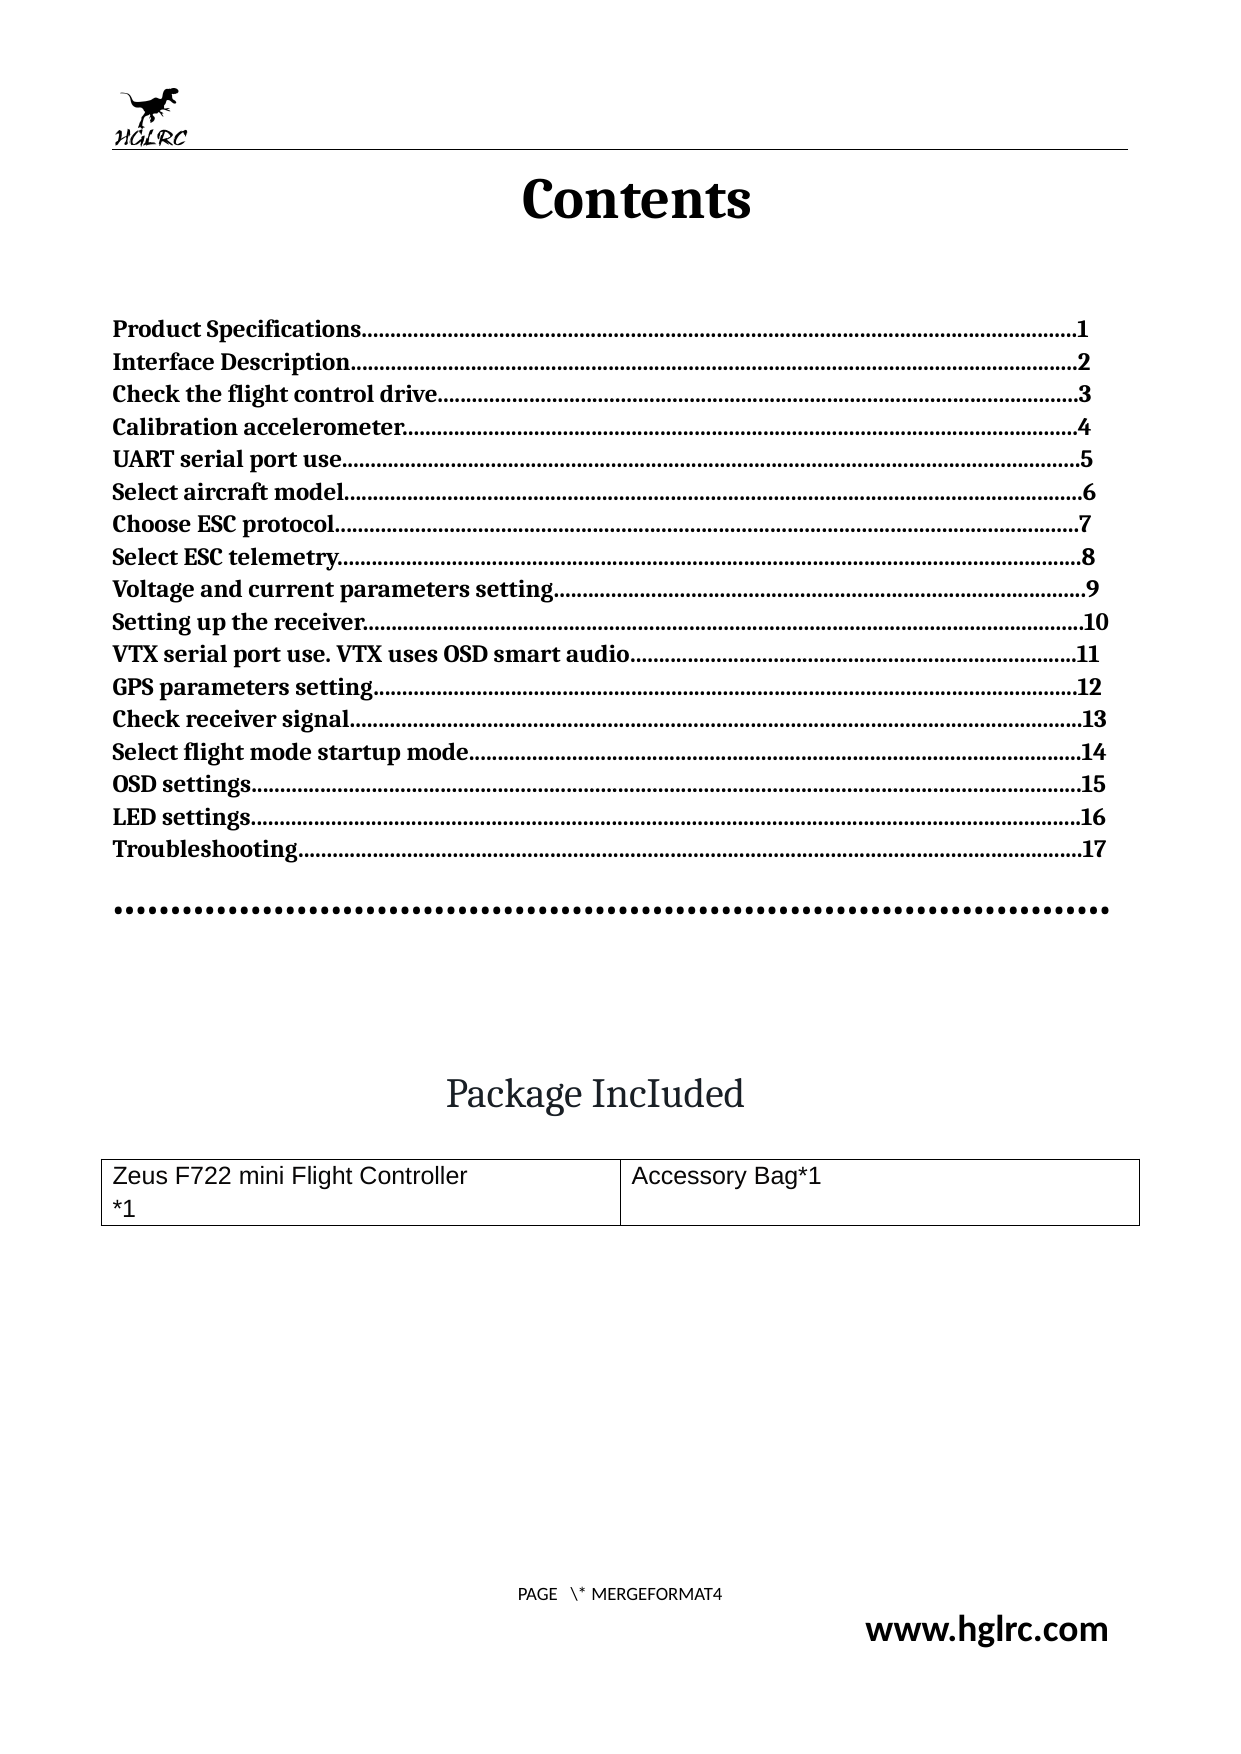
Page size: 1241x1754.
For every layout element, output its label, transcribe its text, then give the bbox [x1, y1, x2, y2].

text GPS parameters setting...........................................................................................................................12 [112, 671, 1128, 703]
text OSD settings.................................................................................................................................................15 [112, 768, 1128, 801]
picture [112, 88, 192, 147]
table_header Accessory Bag*1 [621, 1160, 1139, 1224]
text Select ESC telemetry..................................................................................................................................8 [112, 541, 1128, 573]
text Select flight mode startup mode...........................................................................................................14 [112, 736, 1128, 768]
text Voltage and current parameters setting.............................................................................................9 [112, 573, 1128, 606]
text Check receiver signal................................................................................................................................13 [112, 703, 1128, 736]
table_header Zeus F722 mini Flight Controller *1 [102, 1160, 620, 1224]
text UART serial port use.................................................................................................................................5 [112, 443, 1128, 476]
text Package IncIuded [112, 1061, 1128, 1126]
text LED settings.................................................................................................................................................16 [112, 801, 1128, 833]
text Select aircraft model.................................................................................................................................6 [112, 476, 1128, 508]
text Setting up the receiver..............................................................................................................................10 [112, 606, 1128, 638]
text Contents [112, 151, 1128, 248]
text VTX serial port use. VTX uses OSD smart audio..............................................................................11 [112, 638, 1128, 671]
text Choose ESC protocol..................................................................................................................................7 [112, 508, 1128, 541]
text ....................................................................................... [112, 866, 1128, 931]
text Troubleshooting.........................................................................................................................................17 [112, 833, 1128, 866]
text Calibration accelerometer......................................................................................................................4 [112, 411, 1128, 443]
text Interface Description...............................................................................................................................2 [112, 346, 1128, 378]
text Product Specifications.............................................................................................................................1 [112, 313, 1128, 346]
text Check the flight control drive................................................................................................................3 [112, 378, 1128, 411]
